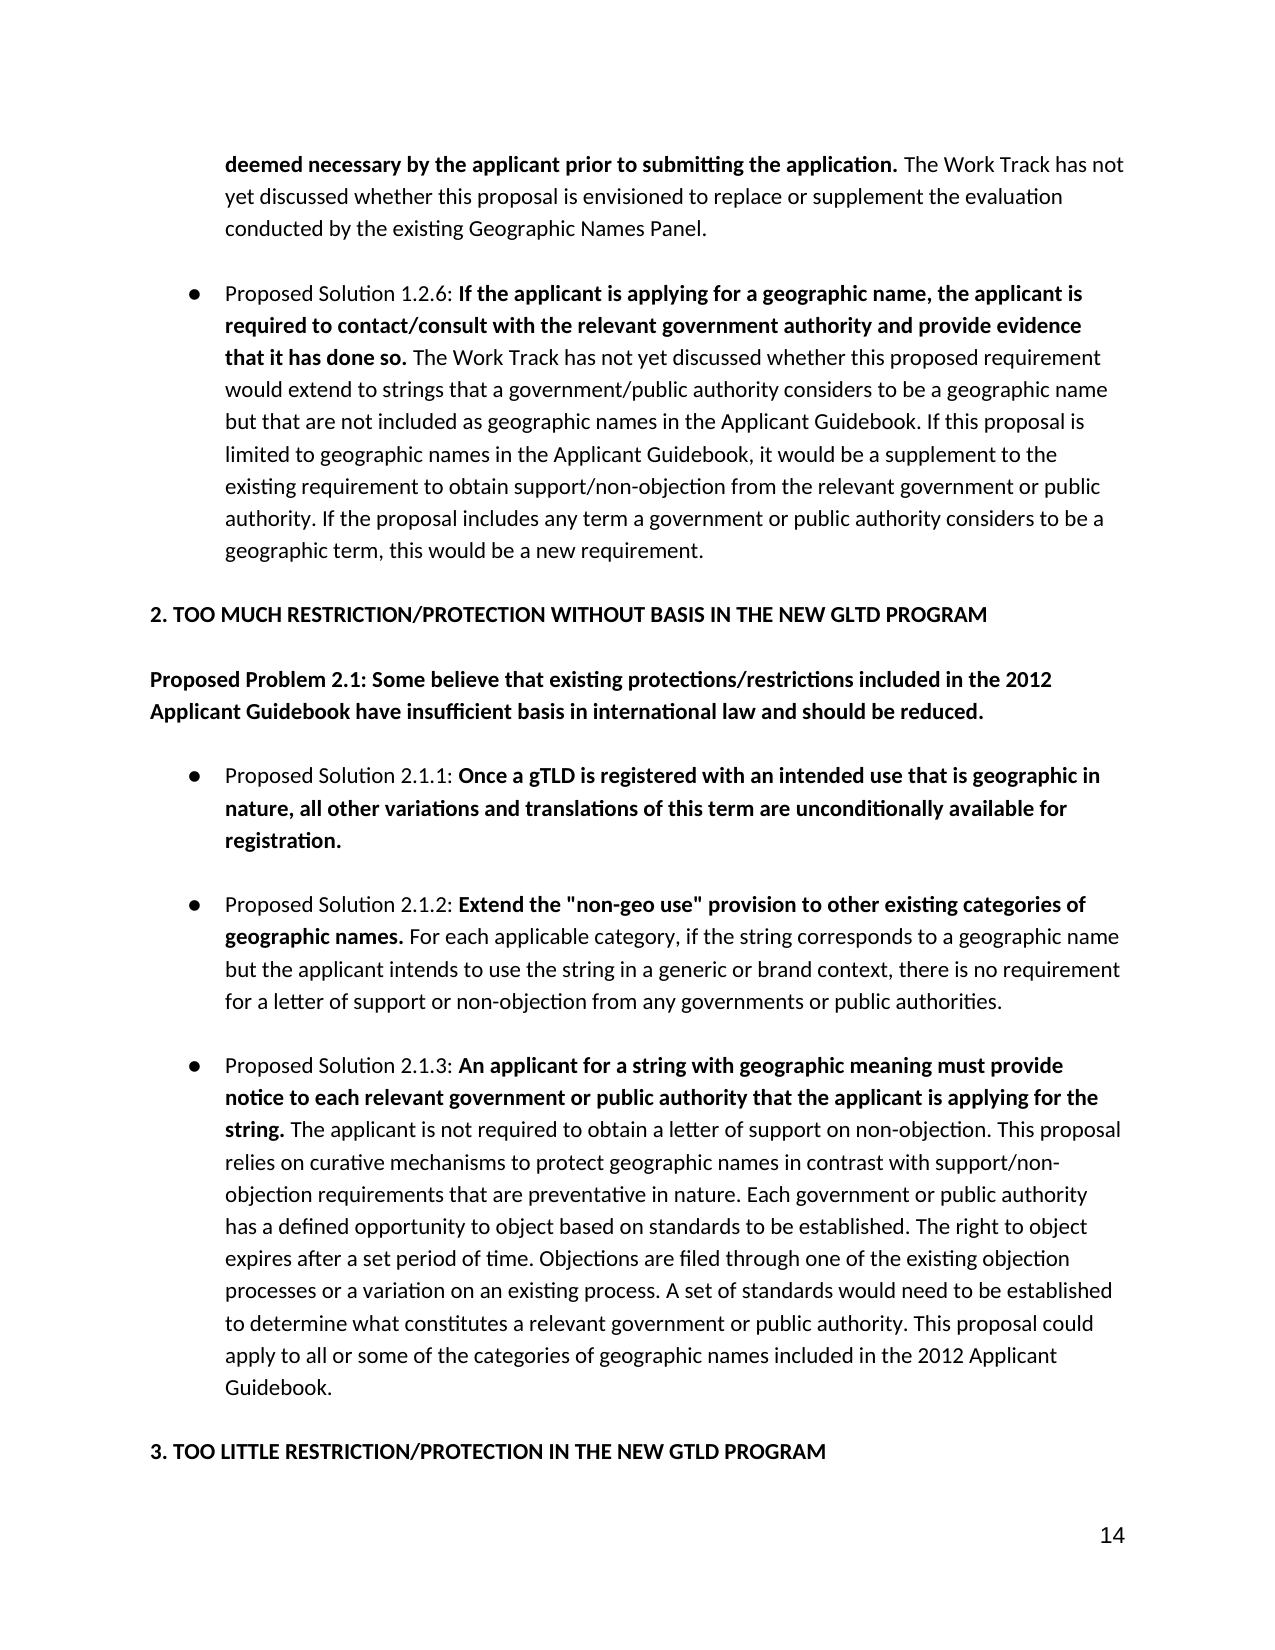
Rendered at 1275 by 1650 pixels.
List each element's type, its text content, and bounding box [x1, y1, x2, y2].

list Proposed Solution 2.1.1: Once a gTLD is registered with an intended use that is geographic in nature, all other variations and translations of this term are unconditionally available for registration. [187, 762, 1125, 854]
list Proposed Solution 2.1.3: An applicant for a string with geographic meaning must provide notice to each relevant government or public authority that the applicant is applying for the string. The applicant is not required to obtain a letter of support on non-objection. This proposal relies on curative mechanisms to protect geographic names in contrast with support/non-objection requirements that are preventative in nature. Each government or public authority has a defined opportunity to object based on standards to be established. The right to object expires after a set period of time. Objections are filed through one of the existing objection processes or a variation on an existing process. A set of standards would need to be established to determine what constitutes a relevant government or public authority. This proposal could apply to all or some of the categories of geographic names included in the 2012 Applicant Guidebook. [187, 1051, 1125, 1401]
list Proposed Solution 1.2.6: If the applicant is applying for a geographic name, the applicant is required to contact/consult with the relevant government authority and provide evidence that it has done so. The Work Track has not yet discussed whether this proposed requirement would extend to strings that a government/public authority considers to be a geographic name but that are not included as geographic names in the Applicant Guidebook. If this proposal is limited to geographic names in the Applicant Guidebook, it would be a supplement to the existing requirement to obtain support/non-objection from the relevant government or public authority. If the proposal includes any term a government or public authority considers to be a geographic term, this would be a new requirement. [187, 279, 1125, 564]
text Proposed Problem 2.1: Some believe that existing protections/restrictions included in the 2012 Applicant Guidebook have insufficient basis in international law and should be reduced. [150, 665, 1125, 725]
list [187, 150, 1125, 242]
text 2. TOO MUCH RESTRICTION/PROTECTION WITHOUT BASIS IN THE NEW GLTD PROGRAM [150, 601, 1125, 629]
text 3. TOO LITTLE RESTRICTION/PROTECTION IN THE NEW GTLD PROGRAM [150, 1437, 1125, 1466]
list Proposed Solution 2.1.2: Extend the "non-geo use" provision to other existing categories of geographic names. For each applicable category, if the string corresponds to a geographic name but the applicant intends to use the string in a generic or brand context, there is no requirement for a letter of support or non-objection from any governments or public authorities. [187, 890, 1125, 1015]
